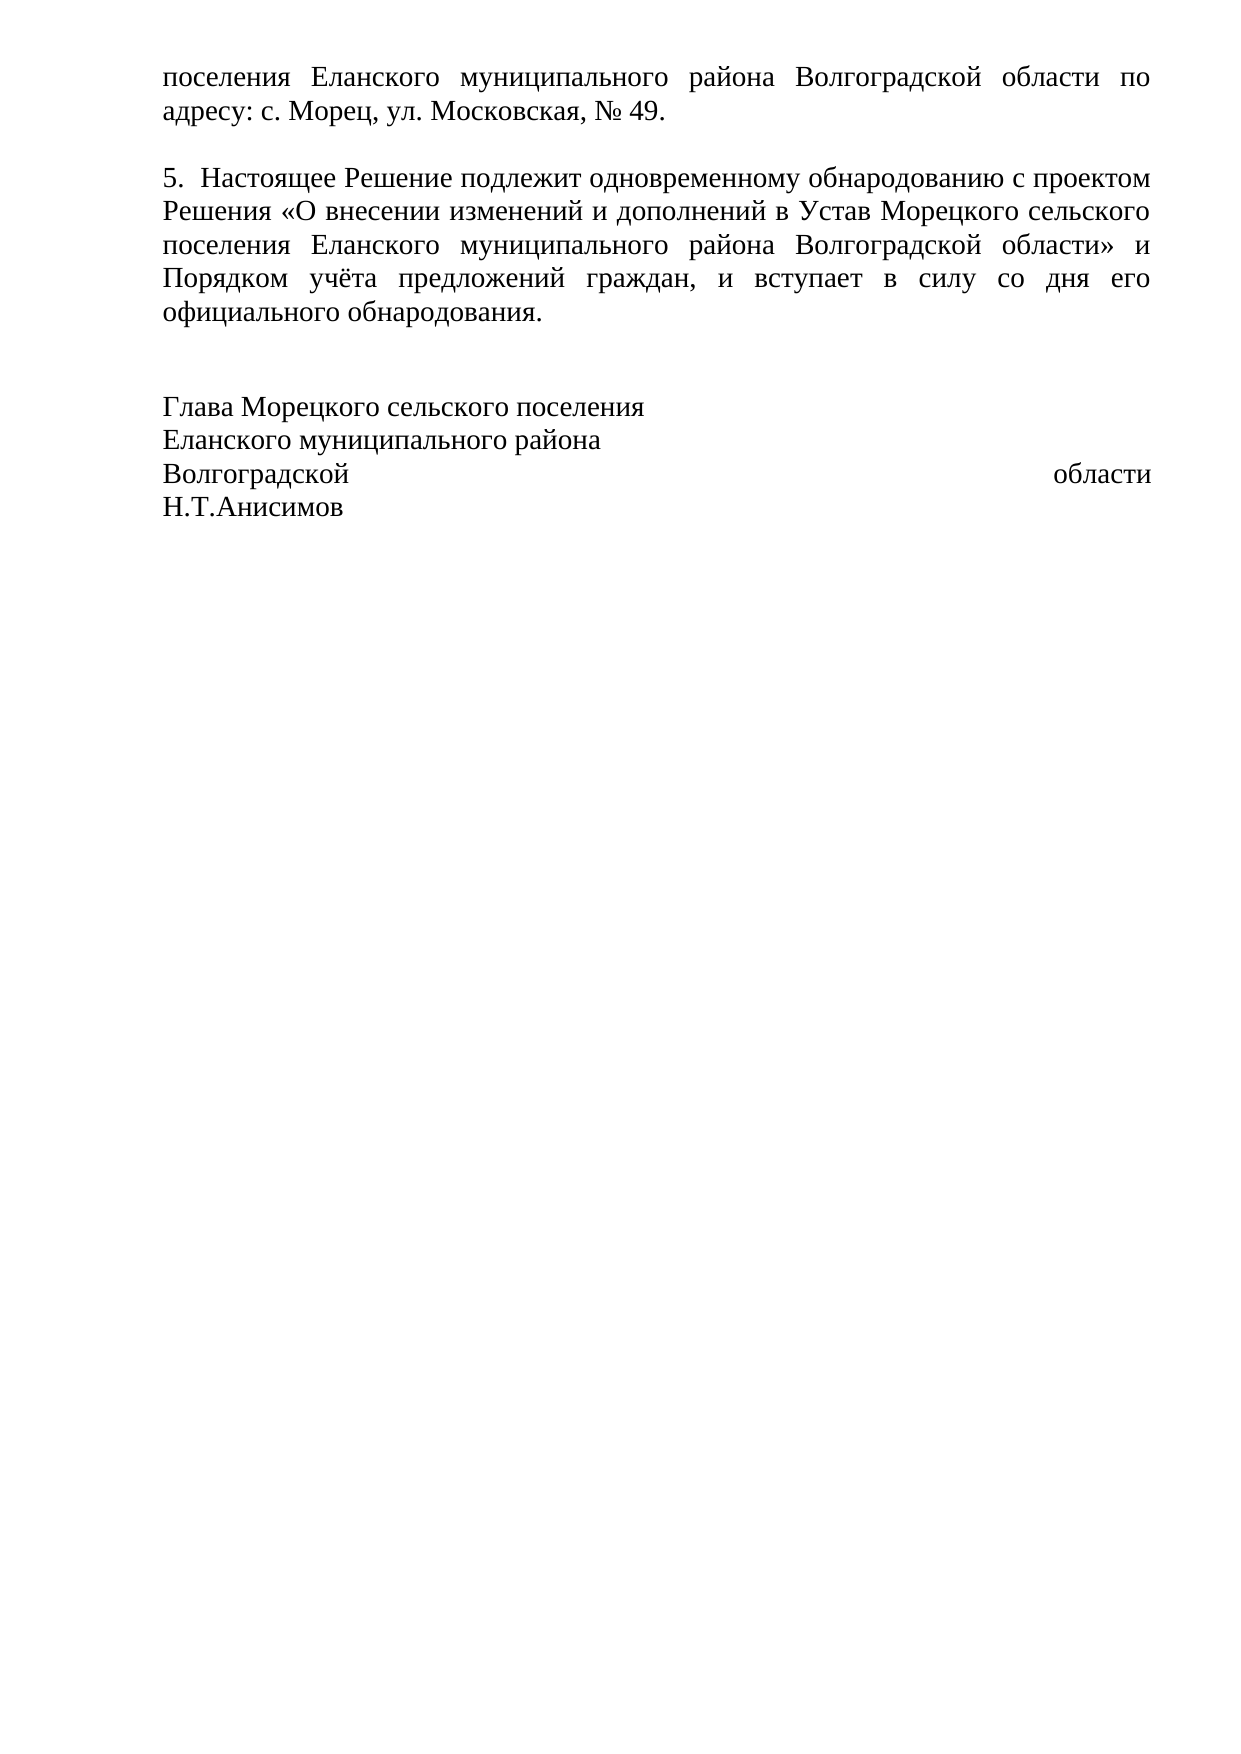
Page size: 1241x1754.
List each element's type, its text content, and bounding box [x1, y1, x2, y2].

text Волгоградской области Н.Т.Анисимов [162, 456, 1152, 523]
text Глава Морецкого сельского поселения [162, 389, 1152, 422]
text Еланского муниципального района [162, 422, 1152, 456]
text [162, 59, 1152, 126]
text 5. Настоящее Решение подлежит одновременному обнародованию с проектом Решения «О внесении изменений и дополнений в Устав Морецкого сельского поселения Еланского муниципального района Волгоградской области» и Порядком учёта предложений граждан, и вступает в силу со дня его официального обнародования. [162, 160, 1152, 327]
